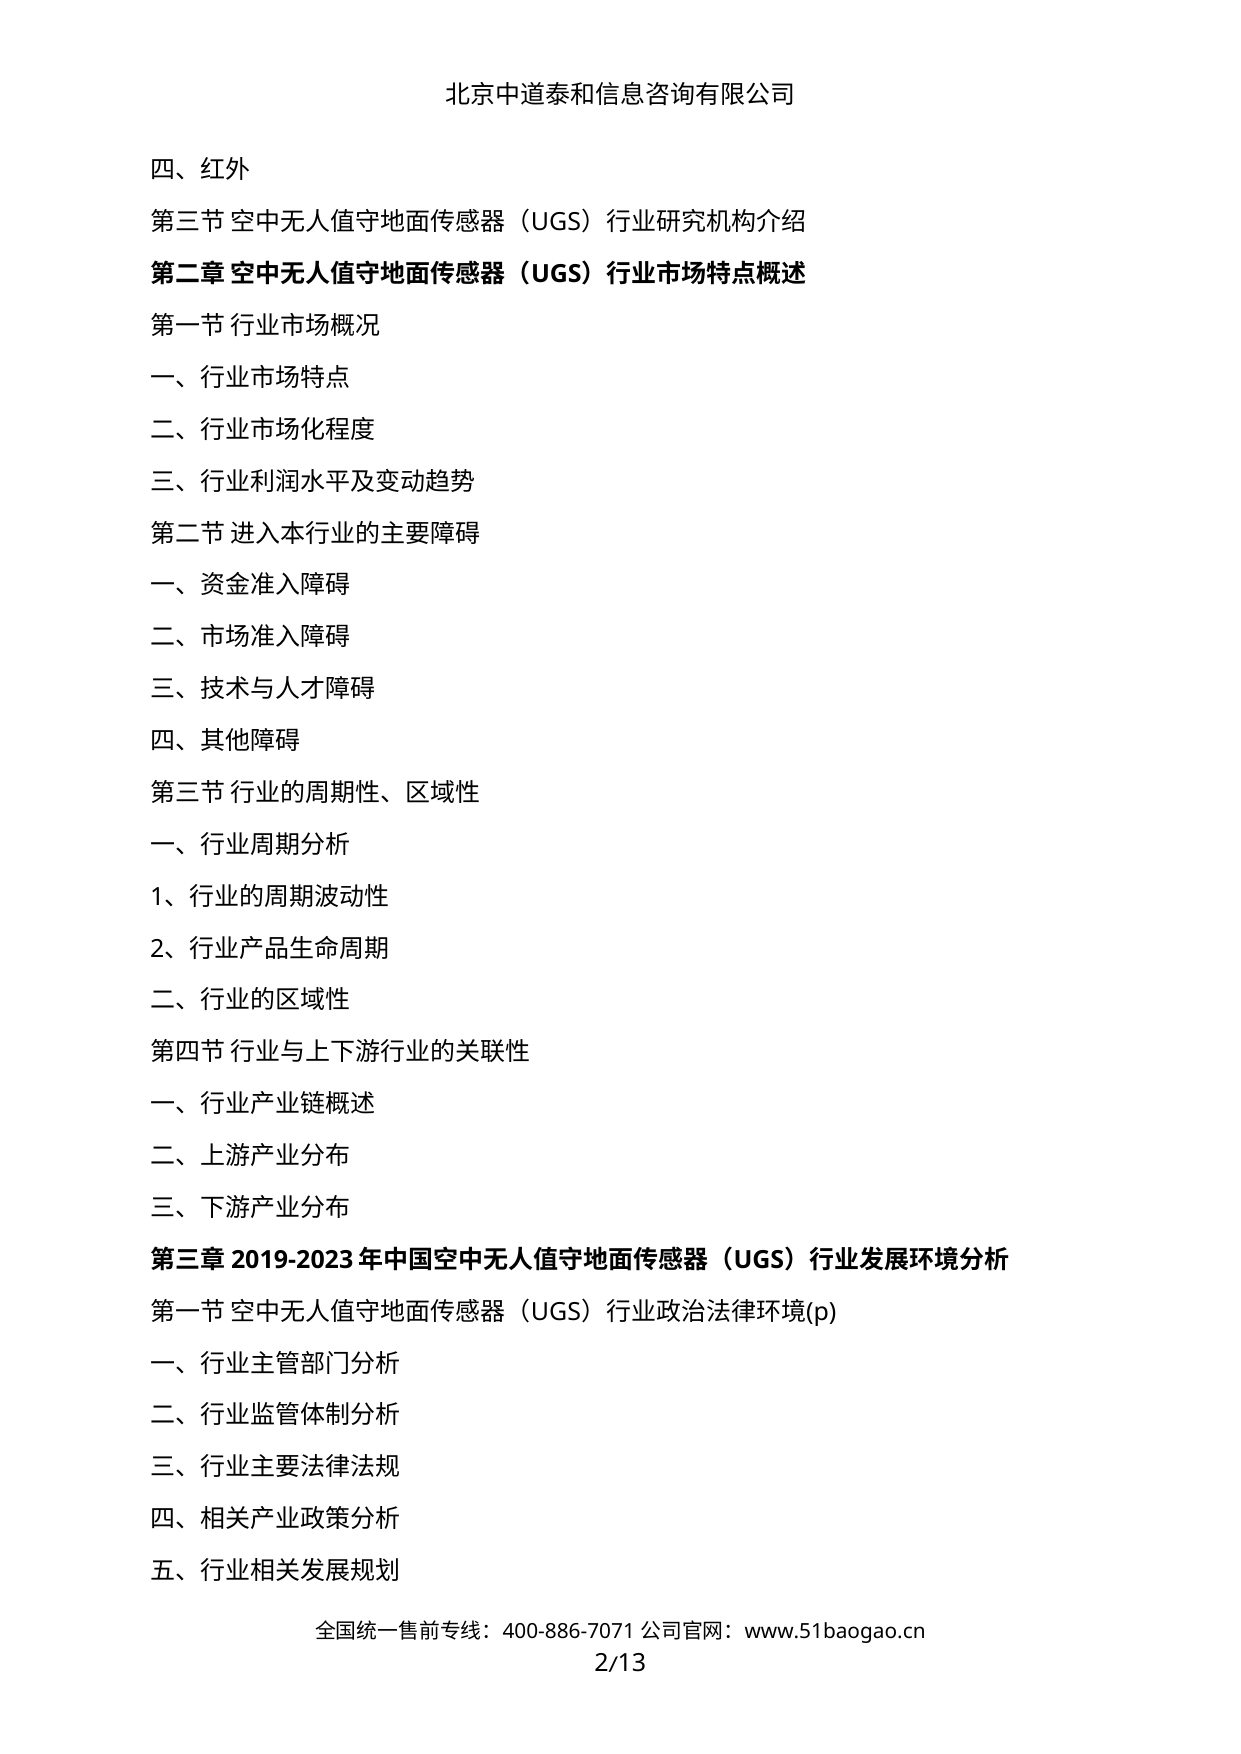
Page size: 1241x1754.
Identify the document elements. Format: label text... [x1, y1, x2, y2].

text 二、行业监管体制分析 [150, 1395, 1090, 1431]
text 二、上游产业分布 [150, 1136, 1090, 1172]
text 第一节 行业市场概况 [150, 306, 1090, 342]
text 五、行业相关发展规划 [150, 1551, 1090, 1587]
text 第一节 空中无人值守地面传感器（UGS）行业政治法律环境(p) [150, 1291, 1090, 1327]
text 第二节 进入本行业的主要障碍 [150, 513, 1090, 549]
text 二、行业市场化程度 [150, 409, 1090, 446]
text 四、其他障碍 [150, 721, 1090, 757]
text 第四节 行业与上下游行业的关联性 [150, 1032, 1090, 1068]
text 三、下游产业分布 [150, 1187, 1090, 1224]
text 二、行业的区域性 [150, 980, 1090, 1016]
text 一、行业周期分析 [150, 824, 1090, 861]
text 四、红外 [150, 150, 1090, 186]
text 第三节 行业的周期性、区域性 [150, 772, 1090, 809]
text 一、资金准入障碍 [150, 565, 1090, 601]
text 一、行业市场特点 [150, 357, 1090, 394]
text 第三节 空中无人值守地面传感器（UGS）行业研究机构介绍 [150, 202, 1090, 238]
text 第二章 空中无人值守地面传感器（UGS）行业市场特点概述 [150, 254, 1090, 290]
text 三、行业利润水平及变动趋势 [150, 461, 1090, 497]
text 1、行业的周期波动性 [150, 876, 1090, 912]
text 第三章 2019-2023年中国空中无人值守地面传感器（UGS）行业发展环境分析 [150, 1239, 1090, 1276]
text 四、相关产业政策分析 [150, 1499, 1090, 1535]
text 三、行业主要法律法规 [150, 1447, 1090, 1483]
text 一、行业主管部门分析 [150, 1343, 1090, 1379]
text 2、行业产品生命周期 [150, 928, 1090, 964]
text 二、市场准入障碍 [150, 617, 1090, 653]
text 三、技术与人才障碍 [150, 669, 1090, 705]
text 一、行业产业链概述 [150, 1084, 1090, 1120]
